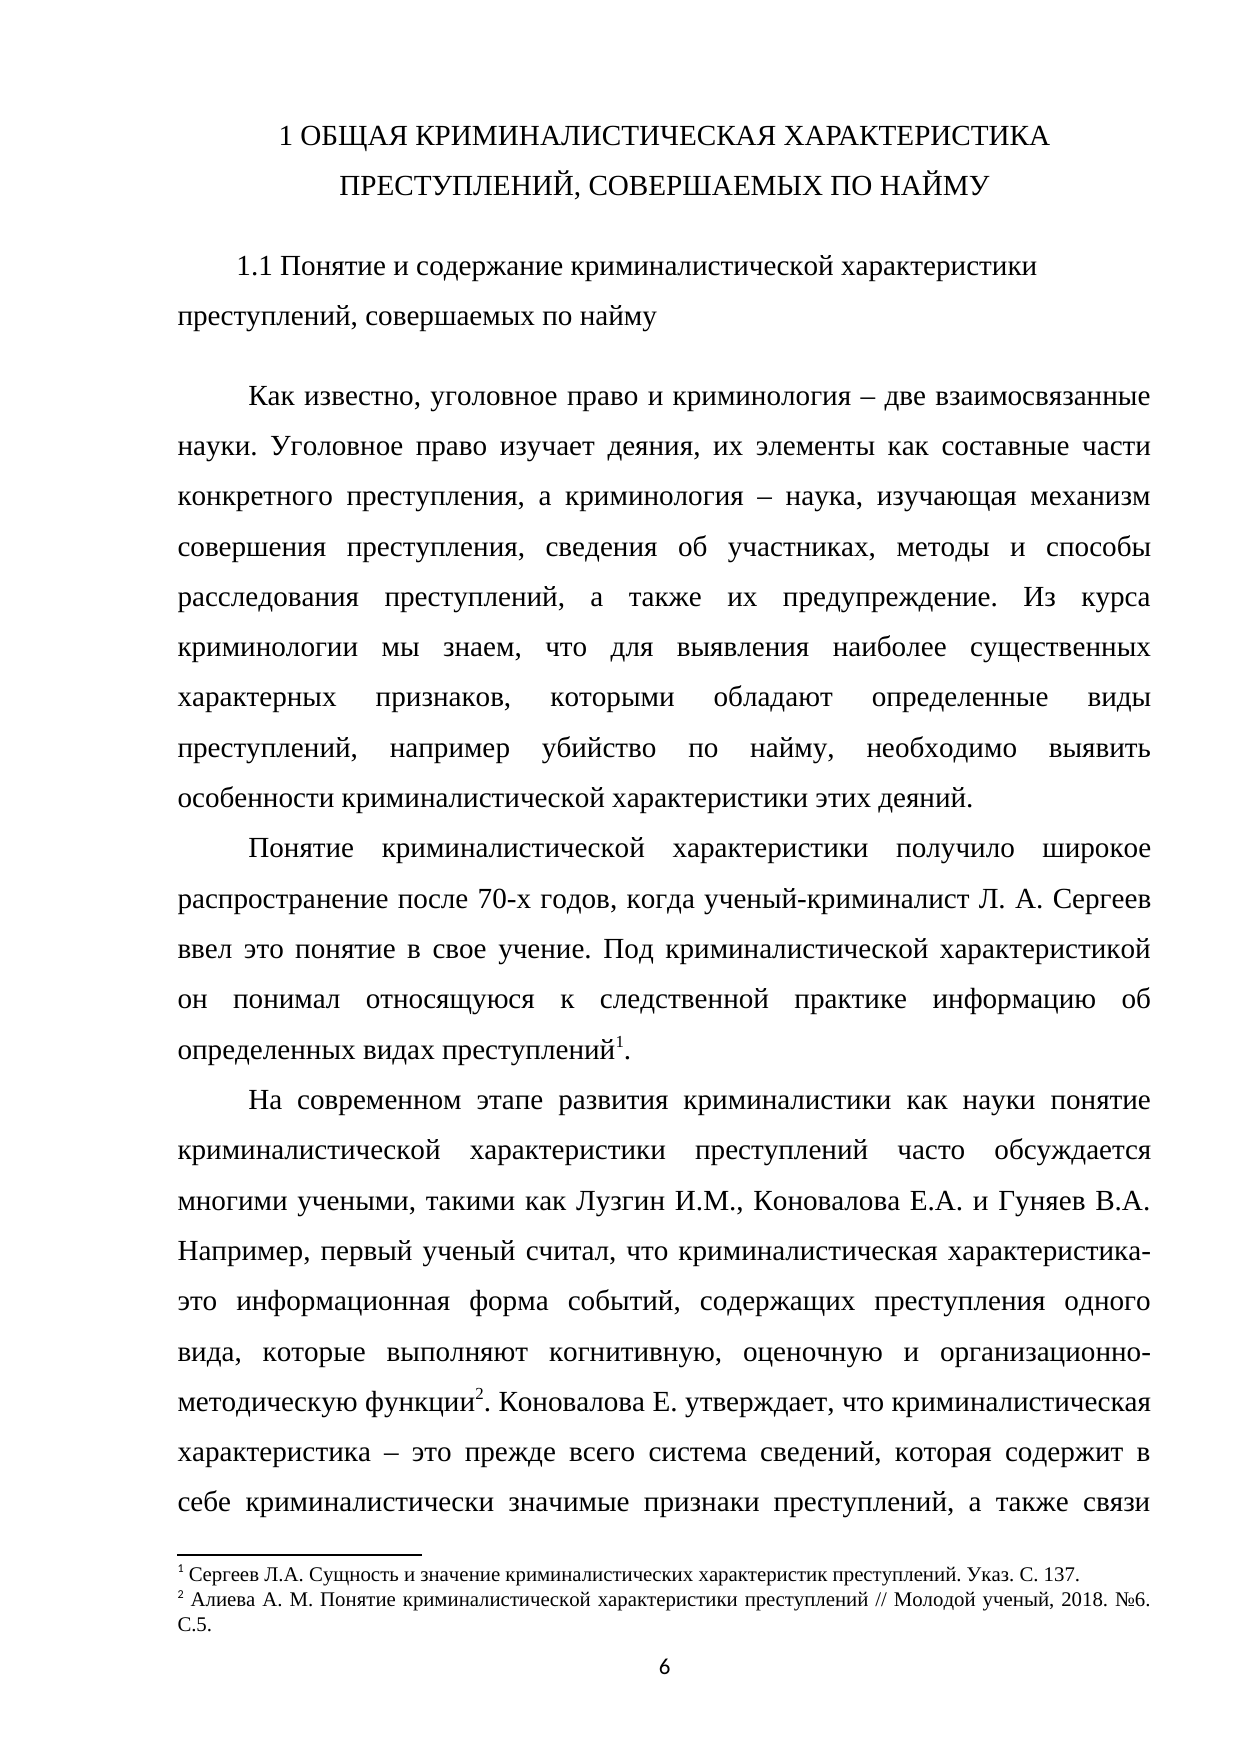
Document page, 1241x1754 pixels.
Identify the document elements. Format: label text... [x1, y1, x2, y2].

subtitle 1.1 Понятие и содержание криминалистической характеристики преступлений, совершаемых по найму [177, 248, 1152, 332]
text Понятие криминалистической характеристики получило широкое распространение после 70-х годов, когда ученый-криминалист Л. А. Сергеев ввел это понятие в свое учение. Под криминалистической характеристикой он понимал относящуюся к следственной практике информацию об определенных видах преступлений. [177, 831, 1152, 1065]
text Как известно, уголовное право и криминология – две взаимосвязанные науки. Уголовное право изучает деяния, их элементы как составные части конкретного преступления, а криминология – наука, изучающая механизм совершения преступления, сведения об участниках, методы и способы расследования преступлений, а также их предупреждение. Из курса криминологии мы знаем, что для выявления наиболее существенных характерных признаков, которыми обладают определенные виды преступлений, например убийство по найму, необходимо выявить особенности криминалистической характеристики этих деяний. [177, 378, 1152, 814]
subtitle 1 ОБЩАЯ КРИМИНАЛИСТИЧЕСКАЯ ХАРАКТЕРИСТИКА ПРЕСТУПЛЕНИЙ, СОВЕРШАЕМЫХ ПО НАЙМУ [177, 118, 1152, 202]
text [177, 1082, 1152, 1518]
